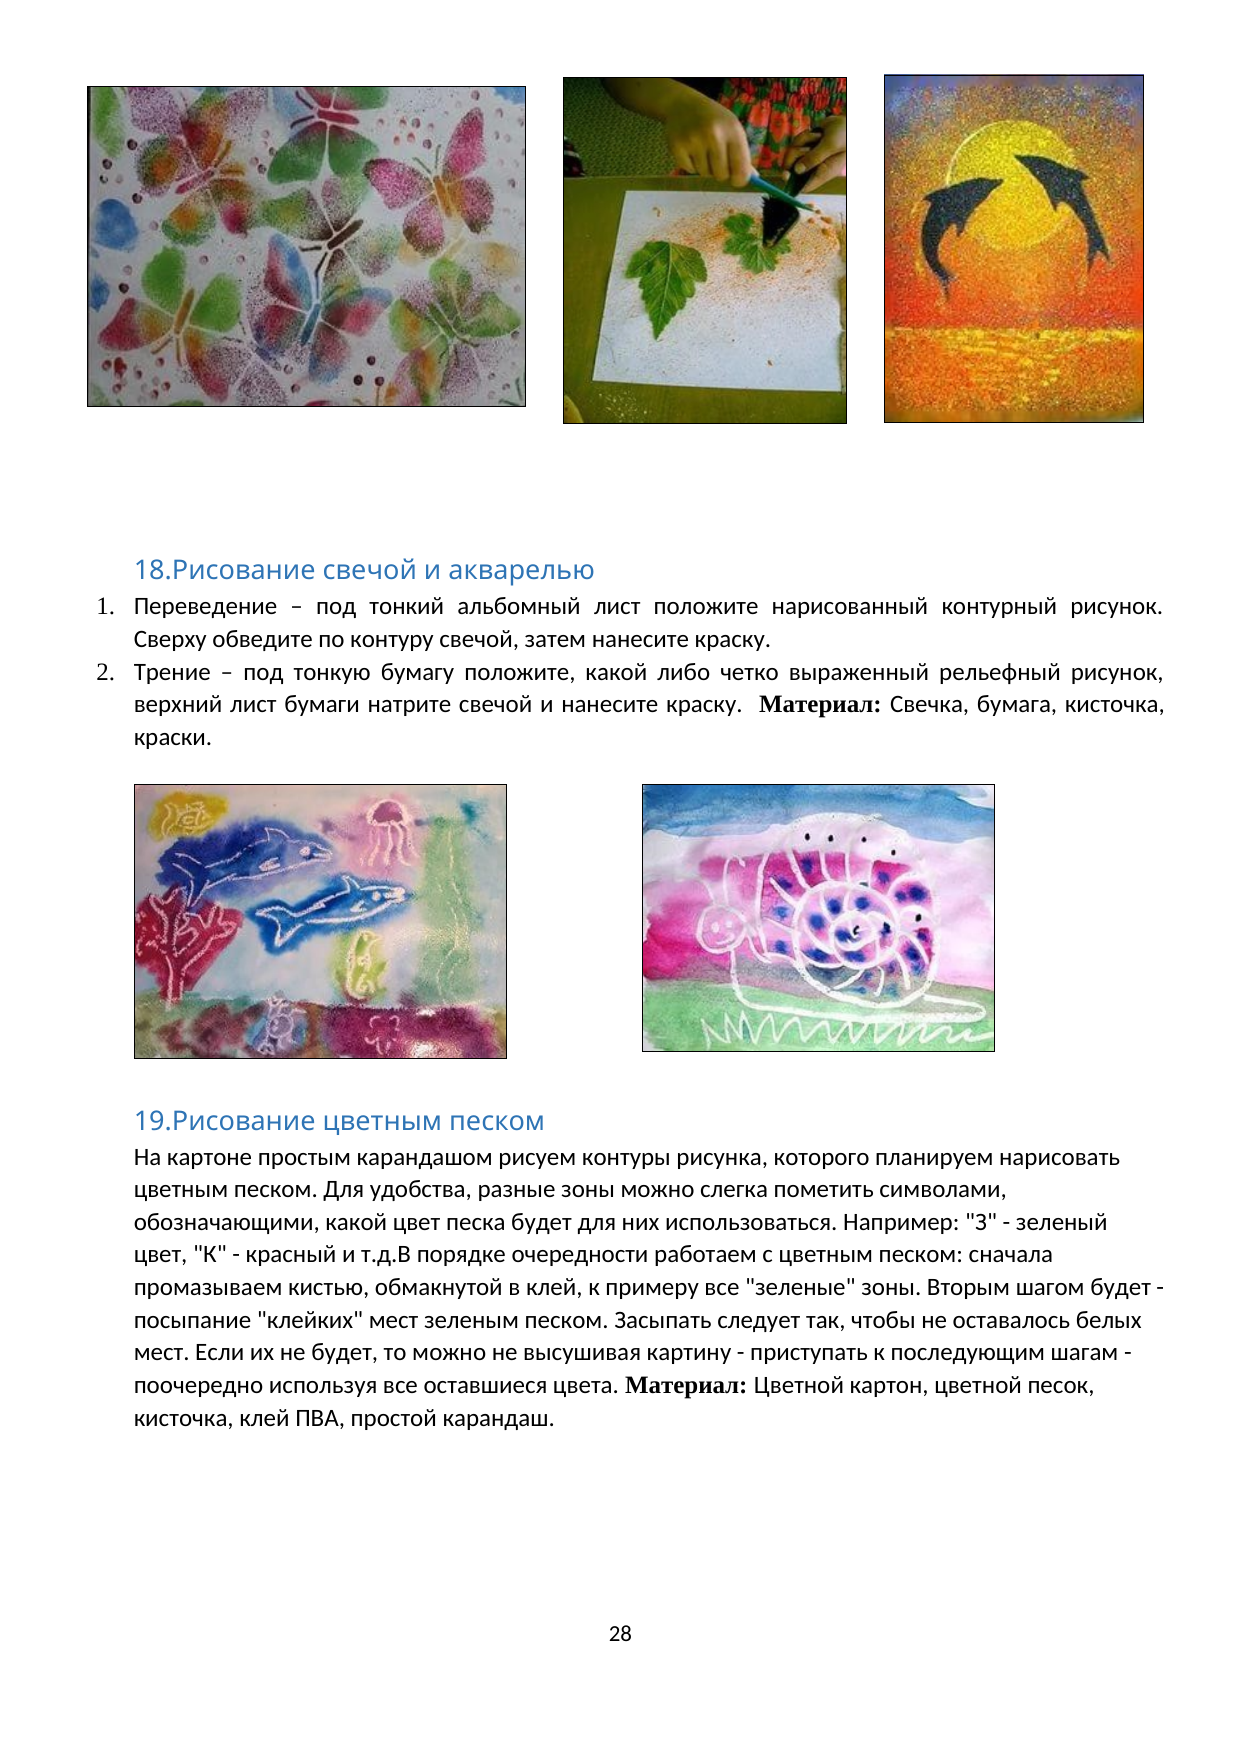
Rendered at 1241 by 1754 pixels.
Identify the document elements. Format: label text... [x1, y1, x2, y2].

subtitle 18.Рисование свечой и акварелью [133, 551, 1165, 587]
picture [88, 87, 525, 406]
subtitle 19.Рисование цветным песком [133, 1101, 1165, 1138]
picture [643, 785, 994, 1051]
picture [564, 78, 846, 423]
list Переведение – под тонкий альбомный лист положите нарисованный контурный рисунок. Сверху обведите по контуру свечой, затем нанесите краску. [96, 590, 1165, 653]
list Трение – под тонкую бумагу положите, какой либо четко выраженный рельефный рисунок, верхний лист бумаги натрите свечой и нанесите краску. Материал: Свечка, бумага, кисточка, краски. [96, 656, 1165, 752]
picture [135, 785, 506, 1058]
picture [885, 76, 1143, 422]
text На картоне простым карандашом рисуем контуры рисунка, которого планируем нарисовать цветным песком. Для удобства, разные зоны можно слегка пометить символами, обозначающими, какой цвет песка будет для них использоваться. Например: "З" - зеленый цвет, "К" - красный и т.д.В порядке очередности работаем с цветным песком: сначала промазываем кистью, обмакнутой в клей, к примеру все "зеленые" зоны. Вторым шагом будет - посыпание "клейких" мест зеленым песком. Засыпать следует так, чтобы не оставалось белых мест. Если их не будет, то можно не высушивая картину - приступать к последующим шагам - поочередно используя все оставшиеся цвета. Материал: Цветной картон, цветной песок, кисточка, клей ПВА, простой карандаш. [133, 1141, 1165, 1432]
